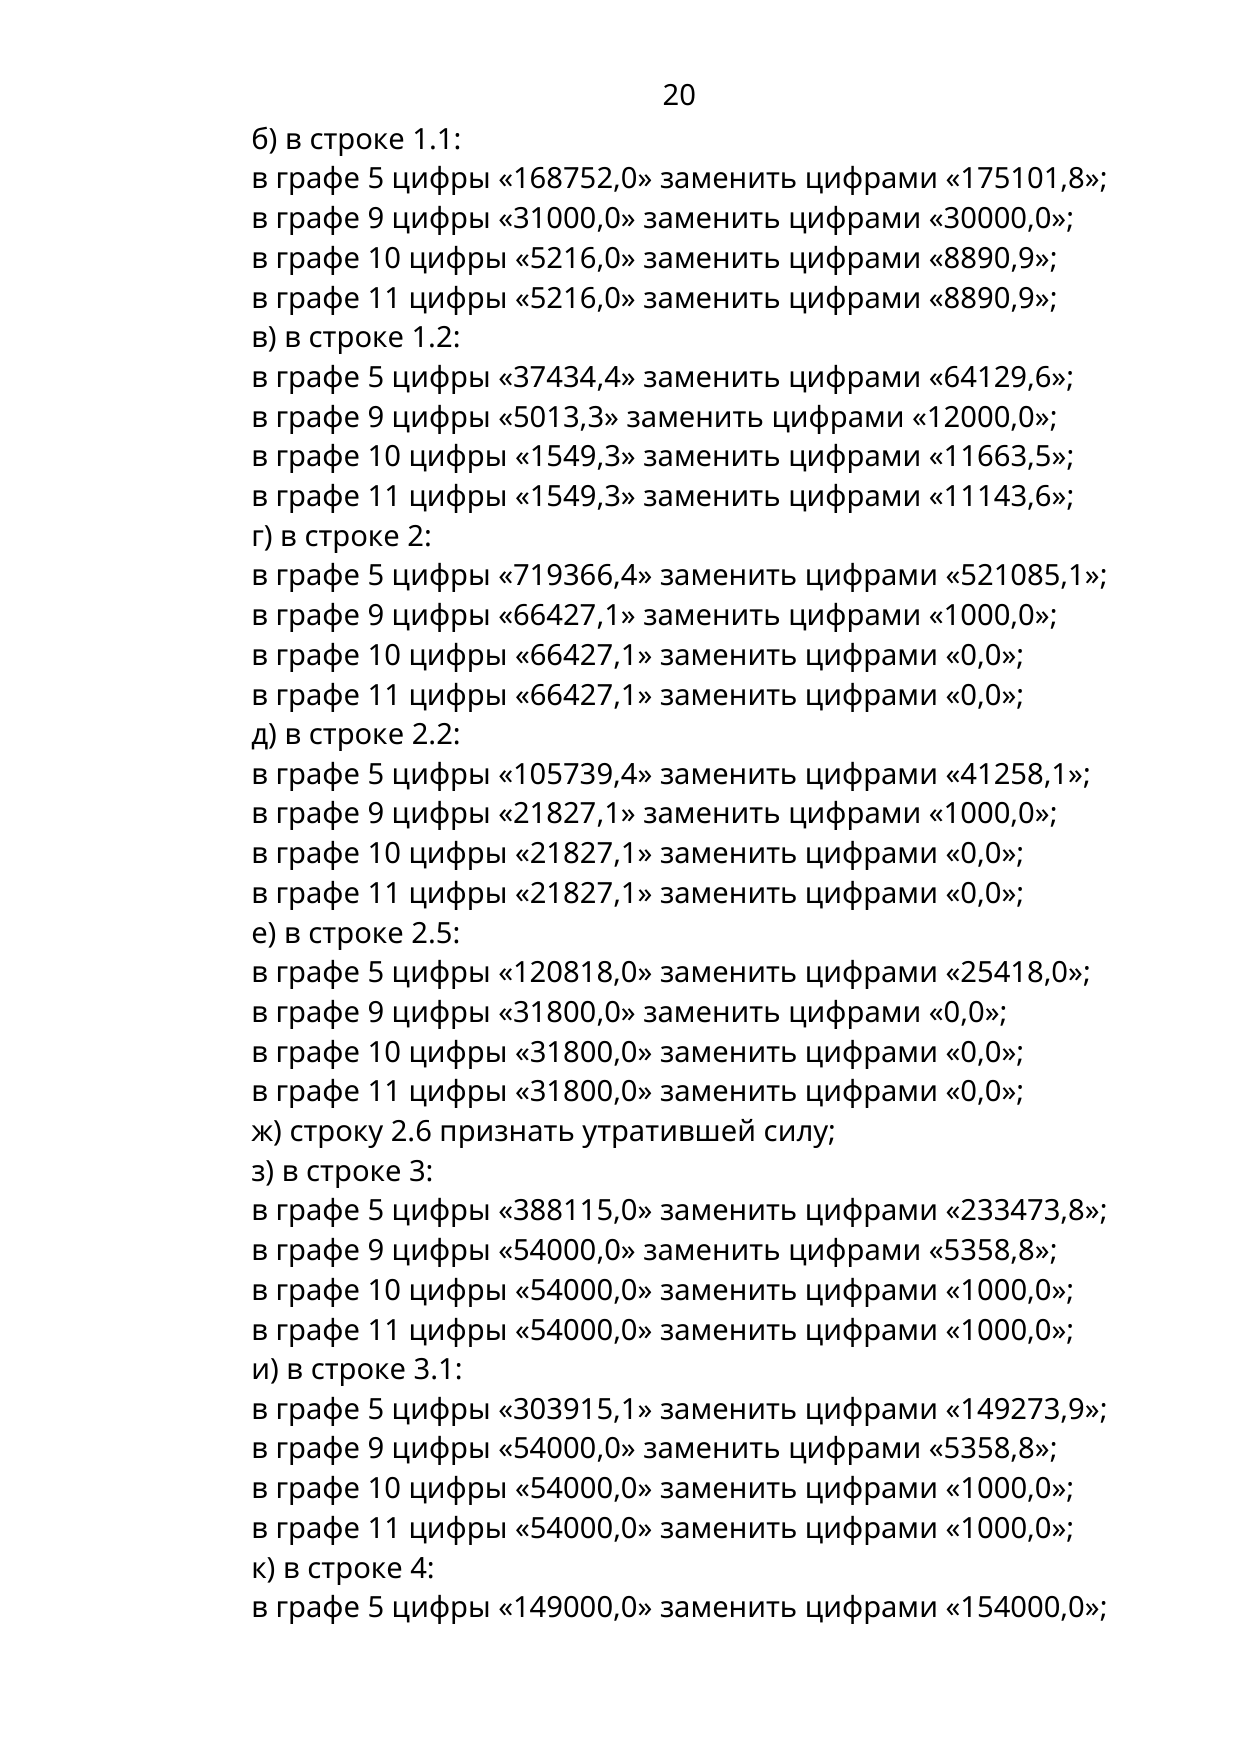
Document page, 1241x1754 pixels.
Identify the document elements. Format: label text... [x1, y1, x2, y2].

text в графе 11 цифры «31800,0» заменить цифрами «0,0»; [177, 1071, 1181, 1110]
text в графе 9 цифры «31800,0» заменить цифрами «0,0»; [177, 991, 1181, 1031]
text в графе 5 цифры «168752,0» заменить цифрами «175101,8»; [177, 158, 1181, 197]
text в графе 10 цифры «54000,0» заменить цифрами «1000,0»; [177, 1269, 1181, 1309]
text в графе 10 цифры «66427,1» заменить цифрами «0,0»; [177, 634, 1181, 674]
text в графе 11 цифры «54000,0» заменить цифрами «1000,0»; [177, 1507, 1181, 1547]
text в графе 5 цифры «303915,1» заменить цифрами «149273,9»; [177, 1388, 1181, 1428]
text в графе 10 цифры «1549,3» заменить цифрами «11663,5»; [177, 436, 1181, 475]
text в графе 10 цифры «21827,1» заменить цифрами «0,0»; [177, 832, 1181, 872]
text д) в строке 2.2: [177, 713, 1181, 753]
text в графе 11 цифры «5216,0» заменить цифрами «8890,9»; [177, 277, 1181, 317]
text к) в строке 4: [177, 1547, 1181, 1587]
text в графе 9 цифры «66427,1» заменить цифрами «1000,0»; [177, 594, 1181, 634]
text в графе 5 цифры «105739,4» заменить цифрами «41258,1»; [177, 753, 1181, 793]
text в графе 5 цифры «719366,4» заменить цифрами «521085,1»; [177, 555, 1181, 594]
text в графе 9 цифры «21827,1» заменить цифрами «1000,0»; [177, 793, 1181, 832]
text в графе 5 цифры «120818,0» заменить цифрами «25418,0»; [177, 952, 1181, 991]
text в графе 5 цифры «149000,0» заменить цифрами «154000,0»; [177, 1587, 1181, 1626]
text е) в строке 2.5: [177, 912, 1181, 952]
text в графе 9 цифры «31000,0» заменить цифрами «30000,0»; [177, 197, 1181, 237]
text г) в строке 2: [177, 515, 1181, 555]
text в) в строке 1.2: [177, 317, 1181, 356]
text ж) строку 2.6 признать утратившей силу; [177, 1110, 1181, 1150]
text в графе 9 цифры «54000,0» заменить цифрами «5358,8»; [177, 1229, 1181, 1269]
text в графе 11 цифры «66427,1» заменить цифрами «0,0»; [177, 674, 1181, 713]
text в графе 10 цифры «54000,0» заменить цифрами «1000,0»; [177, 1467, 1181, 1507]
text в графе 10 цифры «31800,0» заменить цифрами «0,0»; [177, 1031, 1181, 1071]
text б) в строке 1.1: [177, 118, 1181, 158]
text в графе 10 цифры «5216,0» заменить цифрами «8890,9»; [177, 237, 1181, 277]
text и) в строке 3.1: [177, 1348, 1181, 1388]
text в графе 9 цифры «5013,3» заменить цифрами «12000,0»; [177, 396, 1181, 436]
text в графе 11 цифры «1549,3» заменить цифрами «11143,6»; [177, 475, 1181, 515]
text в графе 5 цифры «388115,0» заменить цифрами «233473,8»; [177, 1190, 1181, 1229]
text в графе 9 цифры «54000,0» заменить цифрами «5358,8»; [177, 1428, 1181, 1467]
text в графе 5 цифры «37434,4» заменить цифрами «64129,6»; [177, 356, 1181, 396]
text з) в строке 3: [177, 1150, 1181, 1190]
text в графе 11 цифры «54000,0» заменить цифрами «1000,0»; [177, 1309, 1181, 1348]
text в графе 11 цифры «21827,1» заменить цифрами «0,0»; [177, 872, 1181, 912]
